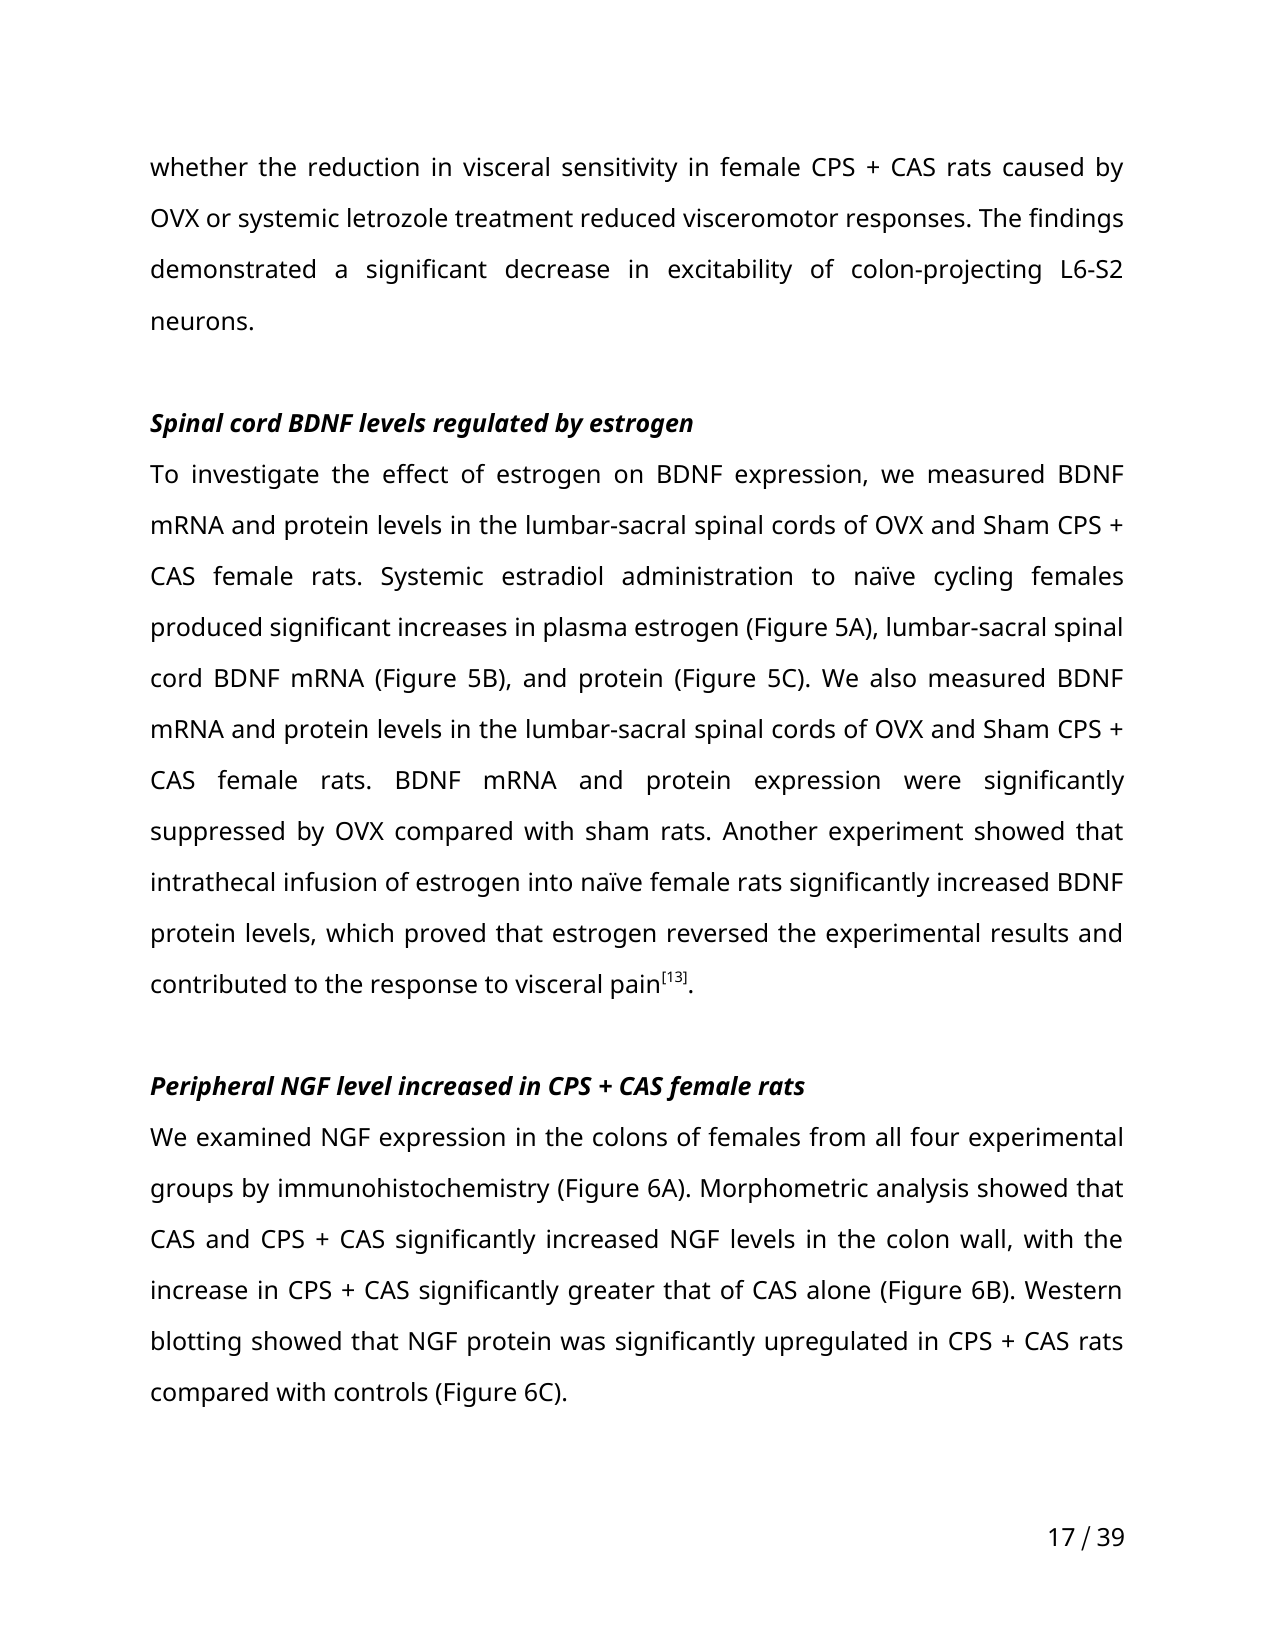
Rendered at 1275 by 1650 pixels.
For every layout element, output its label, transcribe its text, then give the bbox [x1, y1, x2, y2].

text To investigate the effect of estrogen on BDNF expression, we measured BDNF mRNA and protein levels in the lumbar-sacral spinal cords of OVX and Sham CPS + CAS female rats. Systemic estradiol administration to naïve cycling females produced significant increases in plasma estrogen (Figure 5A), lumbar-sacral spinal cord BDNF mRNA (Figure 5B), and protein (Figure 5C). We also measured BDNF mRNA and protein levels in the lumbar-sacral spinal cords of OVX and Sham CPS + CAS female rats. BDNF mRNA and protein expression were significantly suppressed by OVX compared with sham rats. Another experiment showed that intrathecal infusion of estrogen into naïve female rats significantly increased BDNF protein levels, which proved that estrogen reversed the experimental results and contributed to the response to visceral pain[13]. [150, 456, 1125, 1001]
text Spinal cord BDNF levels regulated by estrogen [150, 405, 1125, 439]
text We examined NGF expression in the colons of females from all four experimental groups by immunohistochemistry (Figure 6A). Morphometric analysis showed that CAS and CPS + CAS significantly increased NGF levels in the colon wall, with the increase in CPS + CAS significantly greater that of CAS alone (Figure 6B). Western blotting showed that NGF protein was significantly upregulated in CPS + CAS rats compared with controls (Figure 6C). [150, 1120, 1125, 1409]
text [150, 150, 1125, 337]
text Peripheral NGF level increased in CPS + CAS female rats [150, 1069, 1125, 1103]
